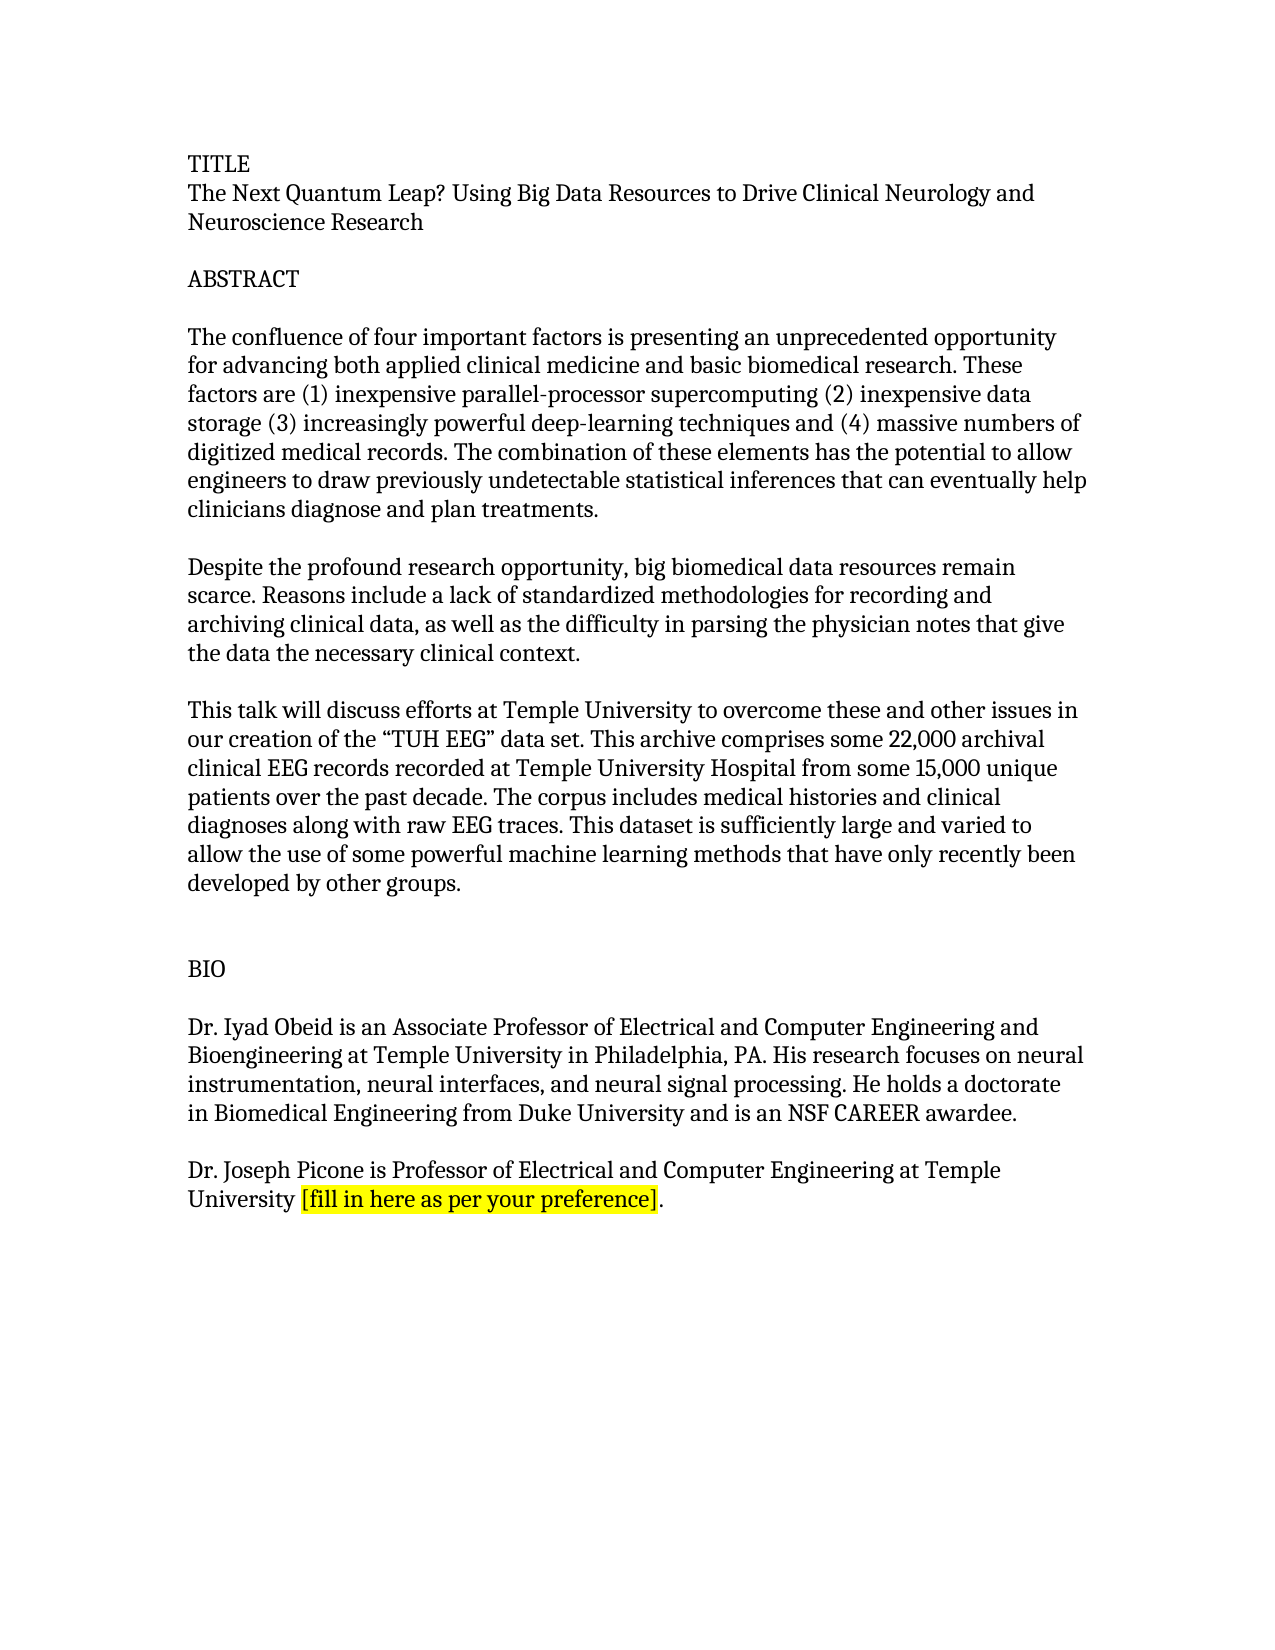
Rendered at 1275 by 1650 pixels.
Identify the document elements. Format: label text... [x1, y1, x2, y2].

text The confluence of four important factors is presenting an unprecedented opportunity for advancing both applied clinical medicine and basic biomedical research. These factors are (1) inexpensive parallel-processor supercomputing (2) inexpensive data storage (3) increasingly powerful deep-learning techniques and (4) massive numbers of digitized medical records. The combination of these elements has the potential to allow engineers to draw previously undetectable statistical inferences that can eventually help clinicians diagnose and plan treatments. [187, 322, 1087, 524]
text BIO [187, 955, 1087, 984]
text Dr. Joseph Picone is Professor of Electrical and Computer Engineering at Temple University [fill in here as per your preference]. [187, 1156, 1087, 1214]
text The Next Quantum Leap? Using Big Data Resources to Drive Clinical Neurology and Neuroscience Research [187, 179, 1087, 236]
text Dr. Iyad Obeid is an Associate Professor of Electrical and Computer Engineering and Bioengineering at Temple University in Philadelphia, PA. His research focuses on neural instrumentation, neural interfaces, and neural signal processing. He holds a doctorate in Biomedical Engineering from Duke University and is an NSF CAREER awardee. [187, 1012, 1087, 1127]
text ABSTRACT [187, 265, 1087, 294]
text Despite the profound research opportunity, big biomedical data resources remain scarce. Reasons include a lack of standardized methodologies for recording and archiving clinical data, as well as the difficulty in parsing the physician notes that give the data the necessary clinical context. [187, 552, 1087, 667]
text TITLE [187, 150, 1087, 179]
text This talk will discuss efforts at Temple University to overcome these and other issues in our creation of the “TUH EEG” data set. This archive comprises some 22,000 archival clinical EEG records recorded at Temple University Hospital from some 15,000 unique patients over the past decade. The corpus includes medical histories and clinical diagnoses along with raw EEG traces. This dataset is sufficiently large and varied to allow the use of some powerful machine learning methods that have only recently been developed by other groups. [187, 696, 1087, 897]
